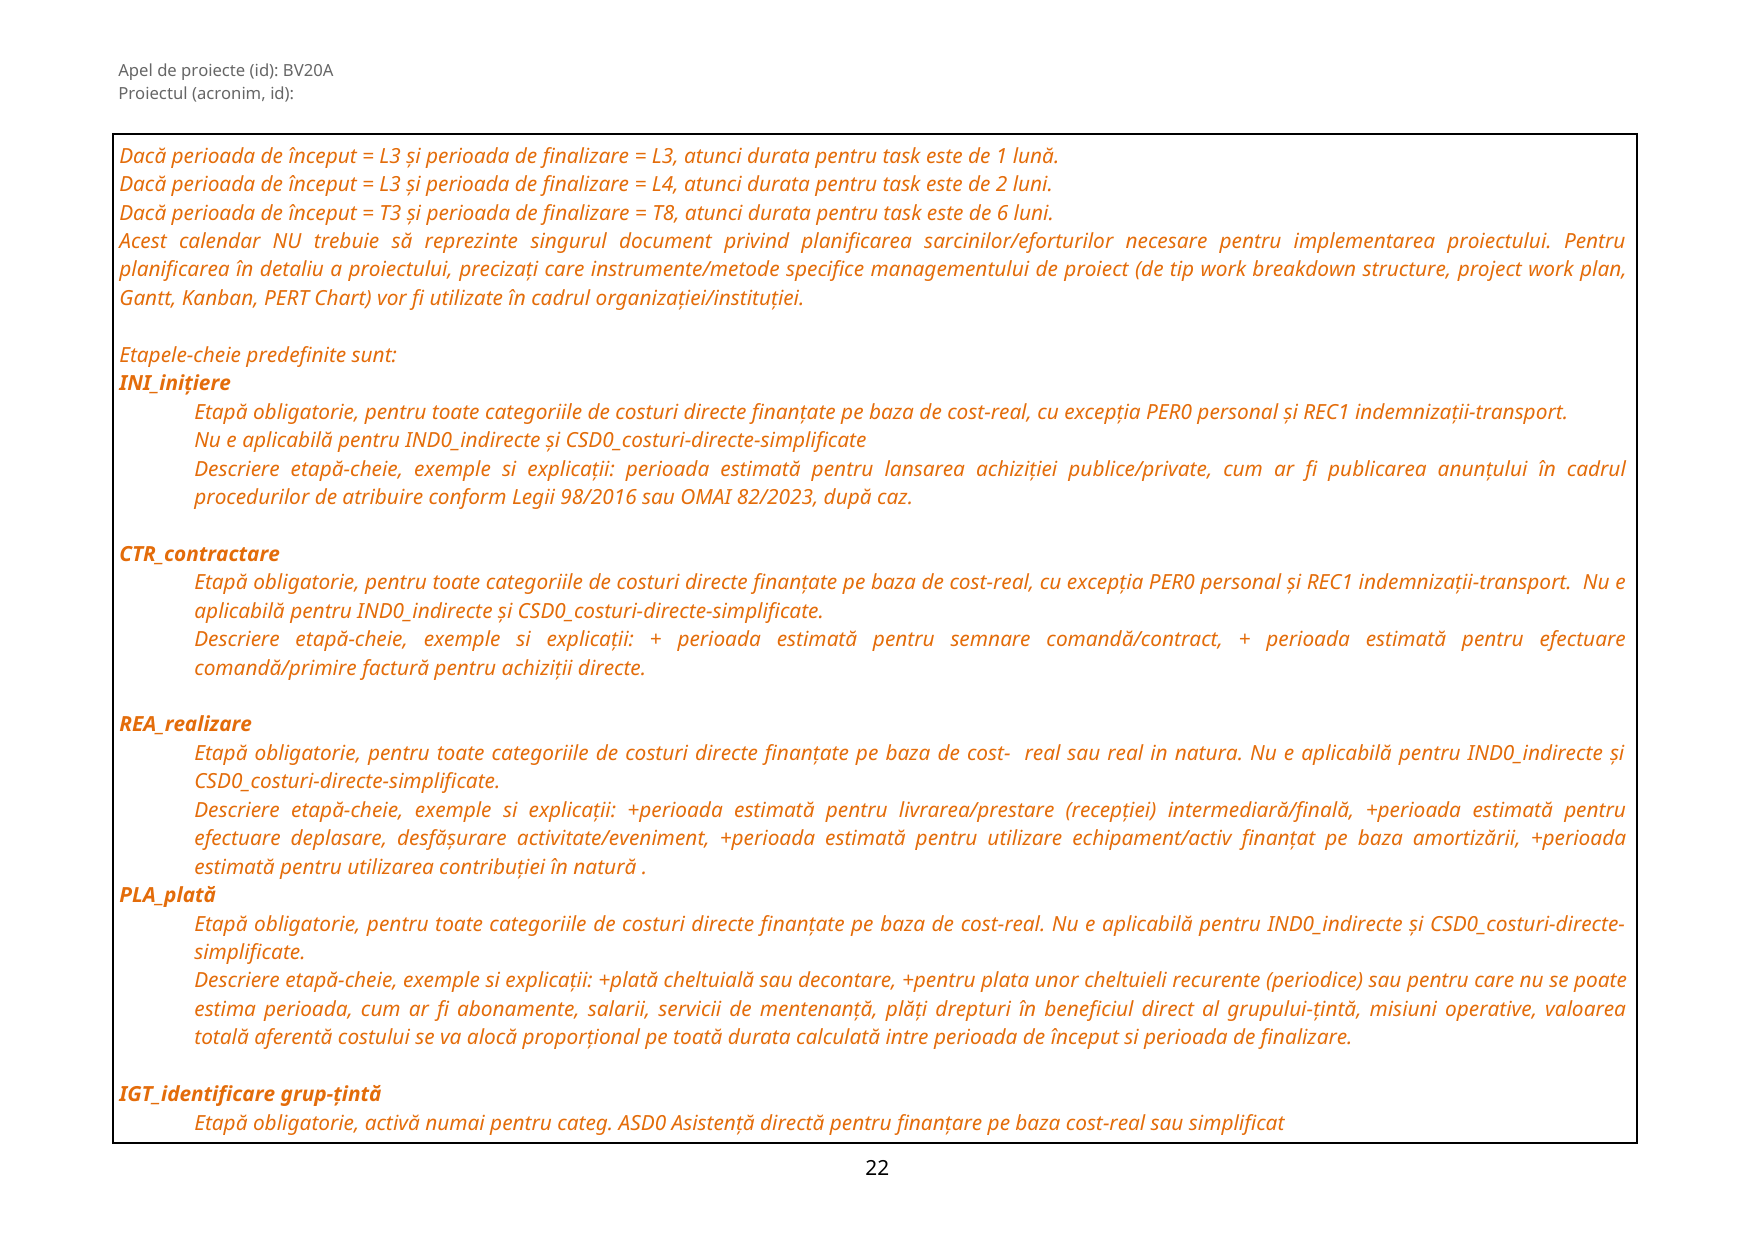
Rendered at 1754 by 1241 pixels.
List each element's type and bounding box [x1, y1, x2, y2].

table_header [114, 135, 1636, 1142]
